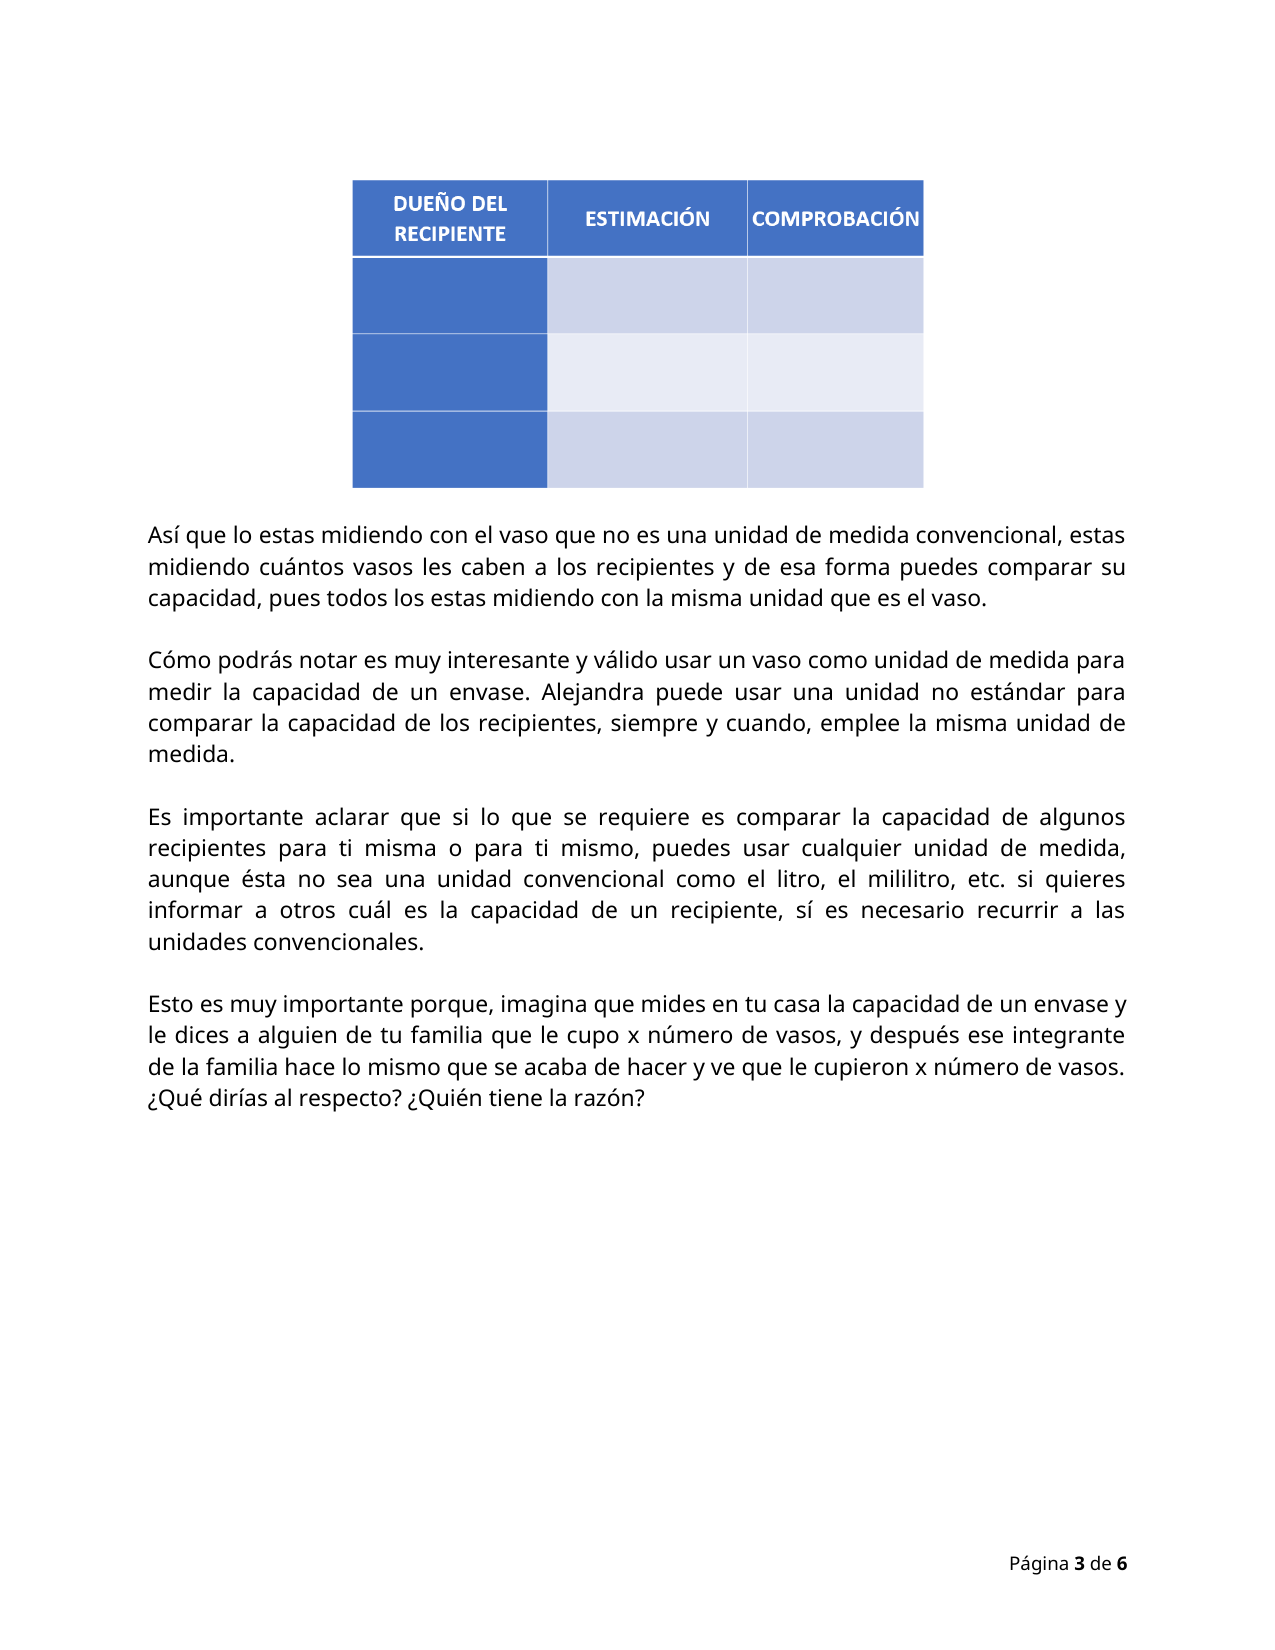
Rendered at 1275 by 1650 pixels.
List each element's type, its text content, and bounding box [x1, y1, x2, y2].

text Cómo podrás notar es muy interesante y válido usar un vaso como unidad de medida para medir la capacidad de un envase. Alejandra puede usar una unidad no estándar para comparar la capacidad de los recipientes, siempre y cuando, emplee la misma unidad de medida. [148, 644, 1127, 769]
text Es importante aclarar que si lo que se requiere es comparar la capacidad de algunos recipientes para ti misma o para ti mismo, puedes usar cualquier unidad de medida, aunque ésta no sea una unidad convencional como el litro, el mililitro, etc. si quieres informar a otros cuál es la capacidad de un recipiente, sí es necesario recurrir a las unidades convencionales. [148, 801, 1127, 957]
text Esto es muy importante porque, imagina que mides en tu casa la capacidad de un envase y le dices a alguien de tu familia que le cupo x número de vasos, y después ese integrante de la familia hace lo mismo que se acaba de hacer y ve que le cupieron x número de vasos. ¿Qué dirías al respecto? ¿Quién tiene la razón? [148, 988, 1127, 1113]
picture [351, 177, 924, 489]
text Así que lo estas midiendo con el vaso que no es una unidad de medida convencional, estas midiendo cuántos vasos les caben a los recipientes y de esa forma puedes comparar su capacidad, pues todos los estas midiendo con la misma unidad que es el vaso. [148, 519, 1127, 613]
